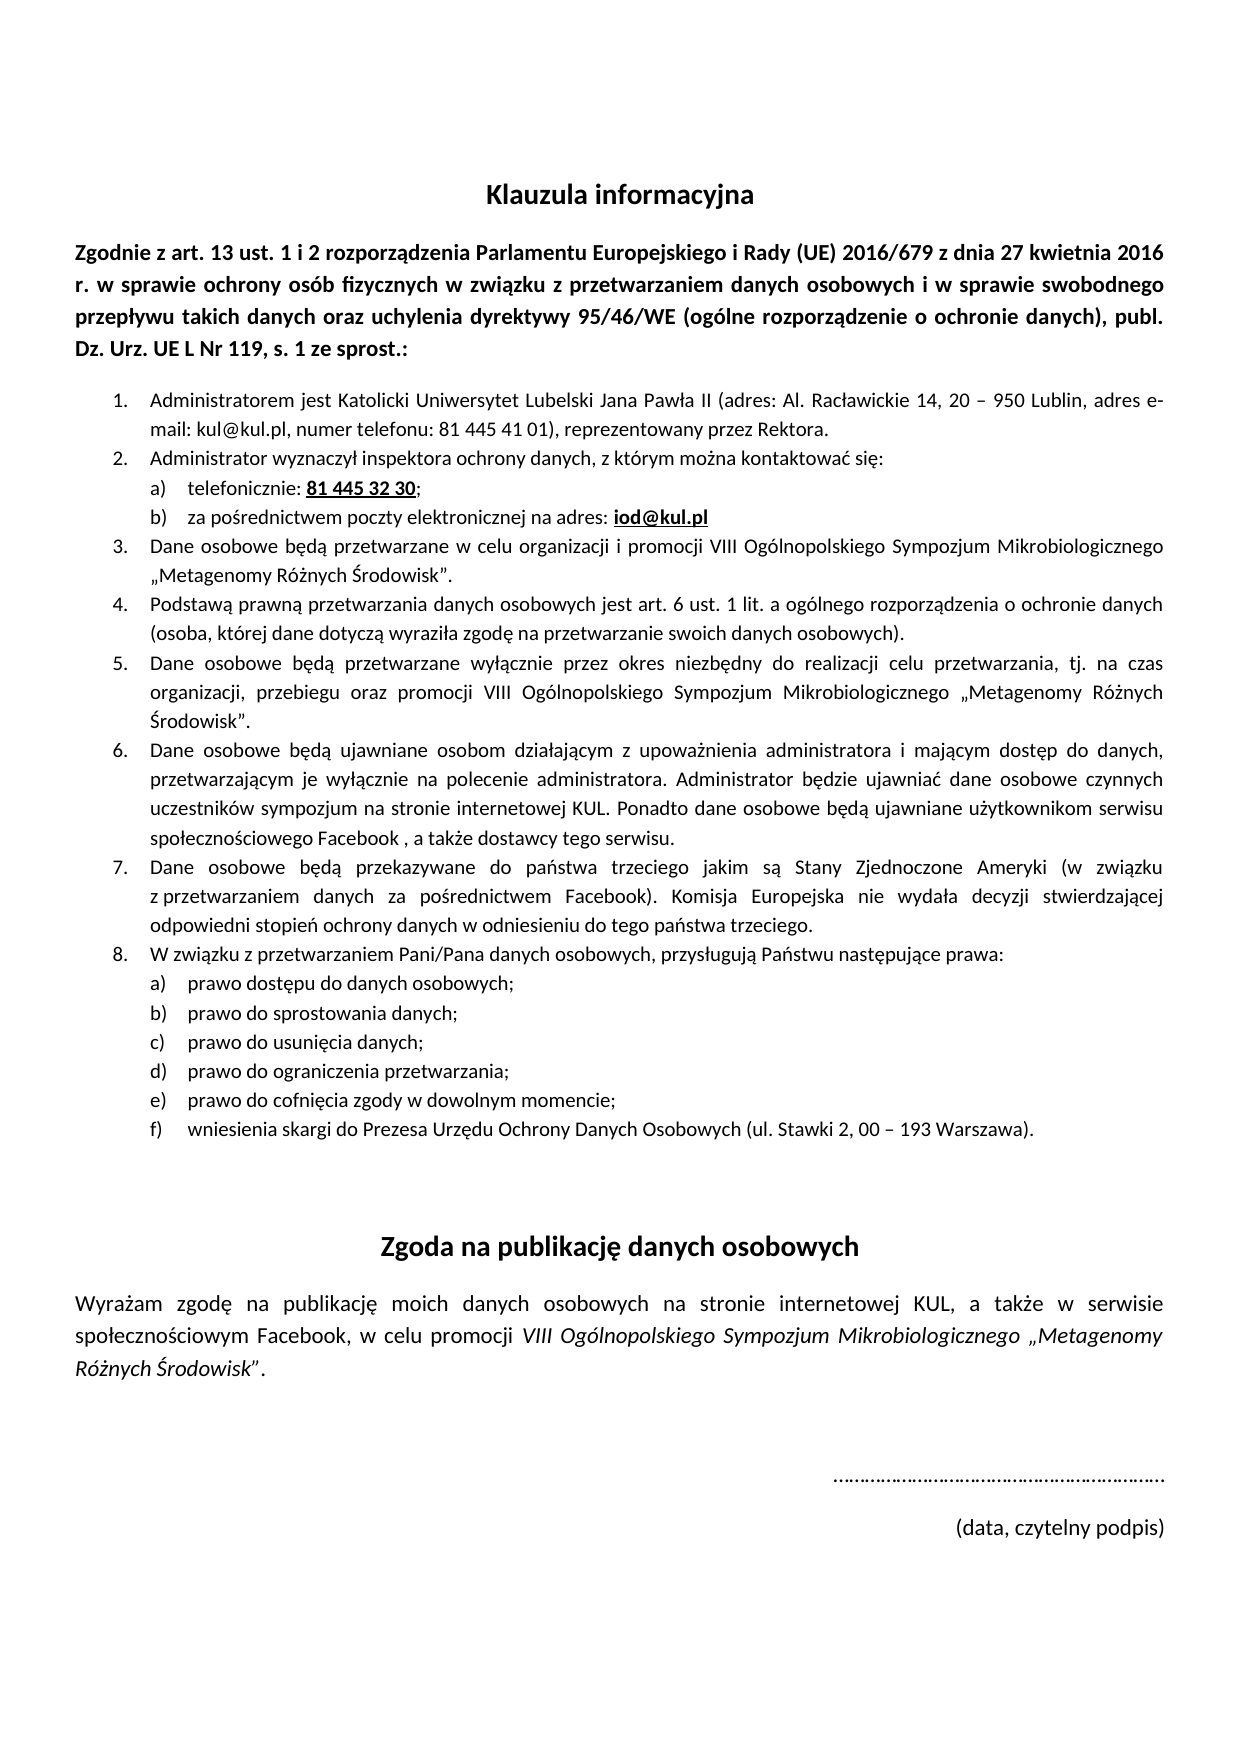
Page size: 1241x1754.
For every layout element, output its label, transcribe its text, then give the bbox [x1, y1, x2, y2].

list Podstawą prawną przetwarzania danych osobowych jest art. 6 ust. 1 lit. a ogólnego rozporządzenia o ochronie danych (osoba, której dane dotyczą wyraziła zgodę na przetwarzanie swoich danych osobowych). [112, 591, 1165, 646]
list prawo do usunięcia danych; [150, 1029, 1165, 1054]
list za pośrednictwem poczty elektronicznej na adres: iod@kul.pl [150, 504, 1165, 529]
list prawo dostępu do danych osobowych; [150, 971, 1165, 996]
list Dane osobowe będą przekazywane do państwa trzeciego jakim są Stany Zjednoczone Ameryki (w związku z przetwarzaniem danych za pośrednictwem Facebook). Komisja Europejska nie wydała decyzji stwierdzającej odpowiedni stopień ochrony danych w odniesieniu do tego państwa trzeciego. [112, 854, 1165, 938]
list Administratorem jest Katolicki Uniwersytet Lubelski Jana Pawła II (adres: Al. Racławickie 14, 20 – 950 Lublin, adres e-mail: kul@kul.pl, numer telefonu: 81 445 41 01), reprezentowany przez Rektora. [112, 387, 1165, 442]
text Wyrażam zgodę na publikację moich danych osobowych na stronie internetowej KUL, a także w serwisie społecznościowym Facebook, w celu promocji VIII Ogólnopolskiego Sympozjum Mikrobiologicznego „Metagenomy Różnych Środowisk”. [75, 1289, 1165, 1382]
list prawo do cofnięcia zgody w dowolnym momencie; [150, 1087, 1165, 1113]
text (data, czytelny podpis) [75, 1513, 1165, 1541]
text Klauzula informacyjna [75, 176, 1165, 211]
list Administrator wyznaczył inspektora ochrony danych, z którym można kontaktować się: [112, 446, 1165, 471]
list telefonicznie: 81 445 32 30; [150, 475, 1165, 500]
list Dane osobowe będą ujawniane osobom działającym z upoważnienia administratora i mającym dostęp do danych, przetwarzającym je wyłącznie na polecenie administratora. Administrator będzie ujawniać dane osobowe czynnych uczestników sympozjum na stronie internetowej KUL. Ponadto dane osobowe będą ujawniane użytkownikom serwisu społecznościowego Facebook , a także dostawcy tego serwisu. [112, 737, 1165, 850]
list wniesienia skargi do Prezesa Urzędu Ochrony Danych Osobowych (ul. Stawki 2, 00 – 193 Warszawa). [150, 1116, 1165, 1142]
text ……………………………………………………… [75, 1460, 1165, 1488]
list Dane osobowe będą przetwarzane w celu organizacji i promocji VIII Ogólnopolskiego Sympozjum Mikrobiologicznego „Metagenomy Różnych Środowisk”. [112, 533, 1165, 588]
list W związku z przetwarzaniem Pani/Pana danych osobowych, przysługują Państwu następujące prawa: [112, 941, 1165, 967]
list Dane osobowe będą przetwarzane wyłącznie przez okres niezbędny do realizacji celu przetwarzania, tj. na czas organizacji, przebiegu oraz promocji VIII Ogólnopolskiego Sympozjum Mikrobiologicznego „Metagenomy Różnych Środowisk”. [112, 650, 1165, 733]
list prawo do sprostowania danych; [150, 1000, 1165, 1025]
text Zgodnie z art. 13 ust. 1 i 2 rozporządzenia Parlamentu Europejskiego i Rady (UE) 2016/679 z dnia 27 kwietnia 2016 r. w sprawie ochrony osób fizycznych w związku z przetwarzaniem danych osobowych i w sprawie swobodnego przepływu takich danych oraz uchylenia dyrektywy 95/46/WE (ogólne rozporządzenie o ochronie danych), publ. Dz. Urz. UE L Nr 119, s. 1 ze sprost.: [75, 238, 1165, 362]
list prawo do ograniczenia przetwarzania; [150, 1058, 1165, 1083]
text Zgoda na publikację danych osobowych [75, 1228, 1165, 1263]
